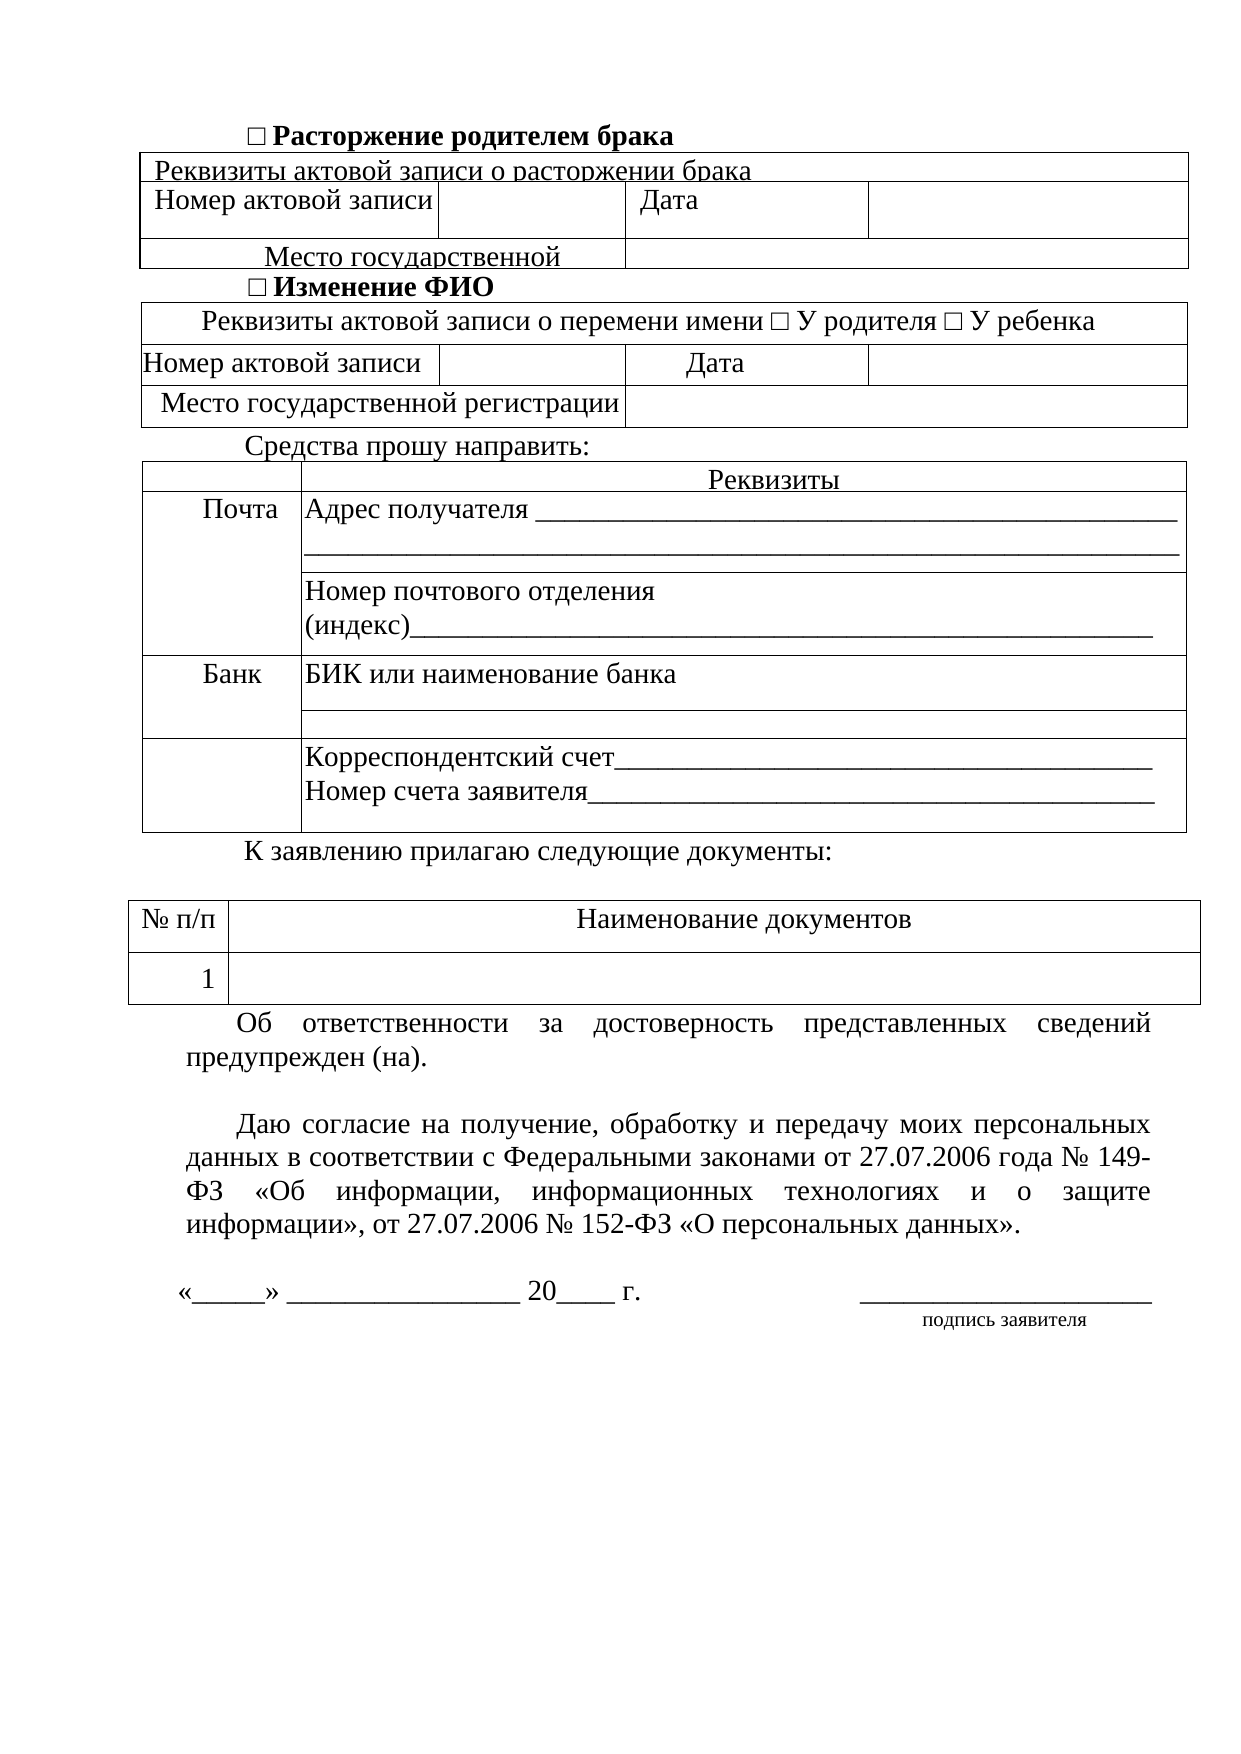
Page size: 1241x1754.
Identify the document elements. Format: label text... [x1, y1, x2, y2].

table_cell Дата [626, 345, 868, 384]
table_cell Место государственной регистрации [142, 386, 625, 427]
table_header Реквизиты актовой записи о расторжении брака [141, 153, 1188, 181]
table_cell [869, 345, 1187, 384]
table_header Реквизиты актовой записи о перемени имени □ У родителя □ У ребенка [142, 303, 1187, 344]
table_cell [229, 953, 1200, 1004]
text □ Изменение ФИО [189, 269, 1152, 302]
table_cell Дата [626, 182, 868, 238]
table_header [143, 462, 301, 491]
table_cell Номер почтового отделения (индекс) [302, 573, 1186, 655]
table_cell Адрес получателя ____________________________________________ ____________________________________________________________ [302, 492, 1186, 572]
table_cell Номер актовой записи [142, 345, 439, 384]
table_cell [440, 345, 625, 384]
text «_____» ________________ 20____ г. ____________________ [177, 1273, 1152, 1307]
table_cell БИК или наименование банка [302, 656, 1186, 710]
table_cell Корреспондентский счет Номер счета заявителя [302, 739, 1186, 832]
table_cell [439, 182, 625, 238]
text подпись заявителя [177, 1307, 1152, 1331]
text Даю согласие на получение, обработку и передачу моих персональных данных в соответствии с Федеральными законами от 27.07.2006 года № 149-ФЗ «Об информации, информационных технологиях и о защите информации», от 27.07.2006 № 152-ФЗ «О персональных данных». [186, 1106, 1152, 1240]
table_cell Почта [143, 492, 301, 655]
text □ Расторжение родителем брака [189, 118, 1152, 152]
table_header Наименование документов [229, 901, 1200, 952]
table_header Реквизиты [302, 462, 1186, 491]
table_cell [302, 711, 1186, 738]
table_cell [626, 386, 1187, 427]
table_cell Банк [143, 656, 301, 738]
table_cell [869, 182, 1188, 238]
text К заявлению прилагаю следующие документы: [185, 833, 1152, 867]
text Об ответственности за достоверность представленных сведений предупрежден (на). [186, 1005, 1152, 1072]
table_cell [143, 739, 301, 832]
table_cell 1 [129, 953, 228, 1004]
table_header № п/п [129, 901, 228, 952]
table_cell Номер актовой записи [141, 182, 438, 238]
table_cell Место государственной регистрации [141, 239, 625, 268]
table_cell [626, 239, 1188, 268]
text Средства прошу направить: [185, 428, 1152, 461]
